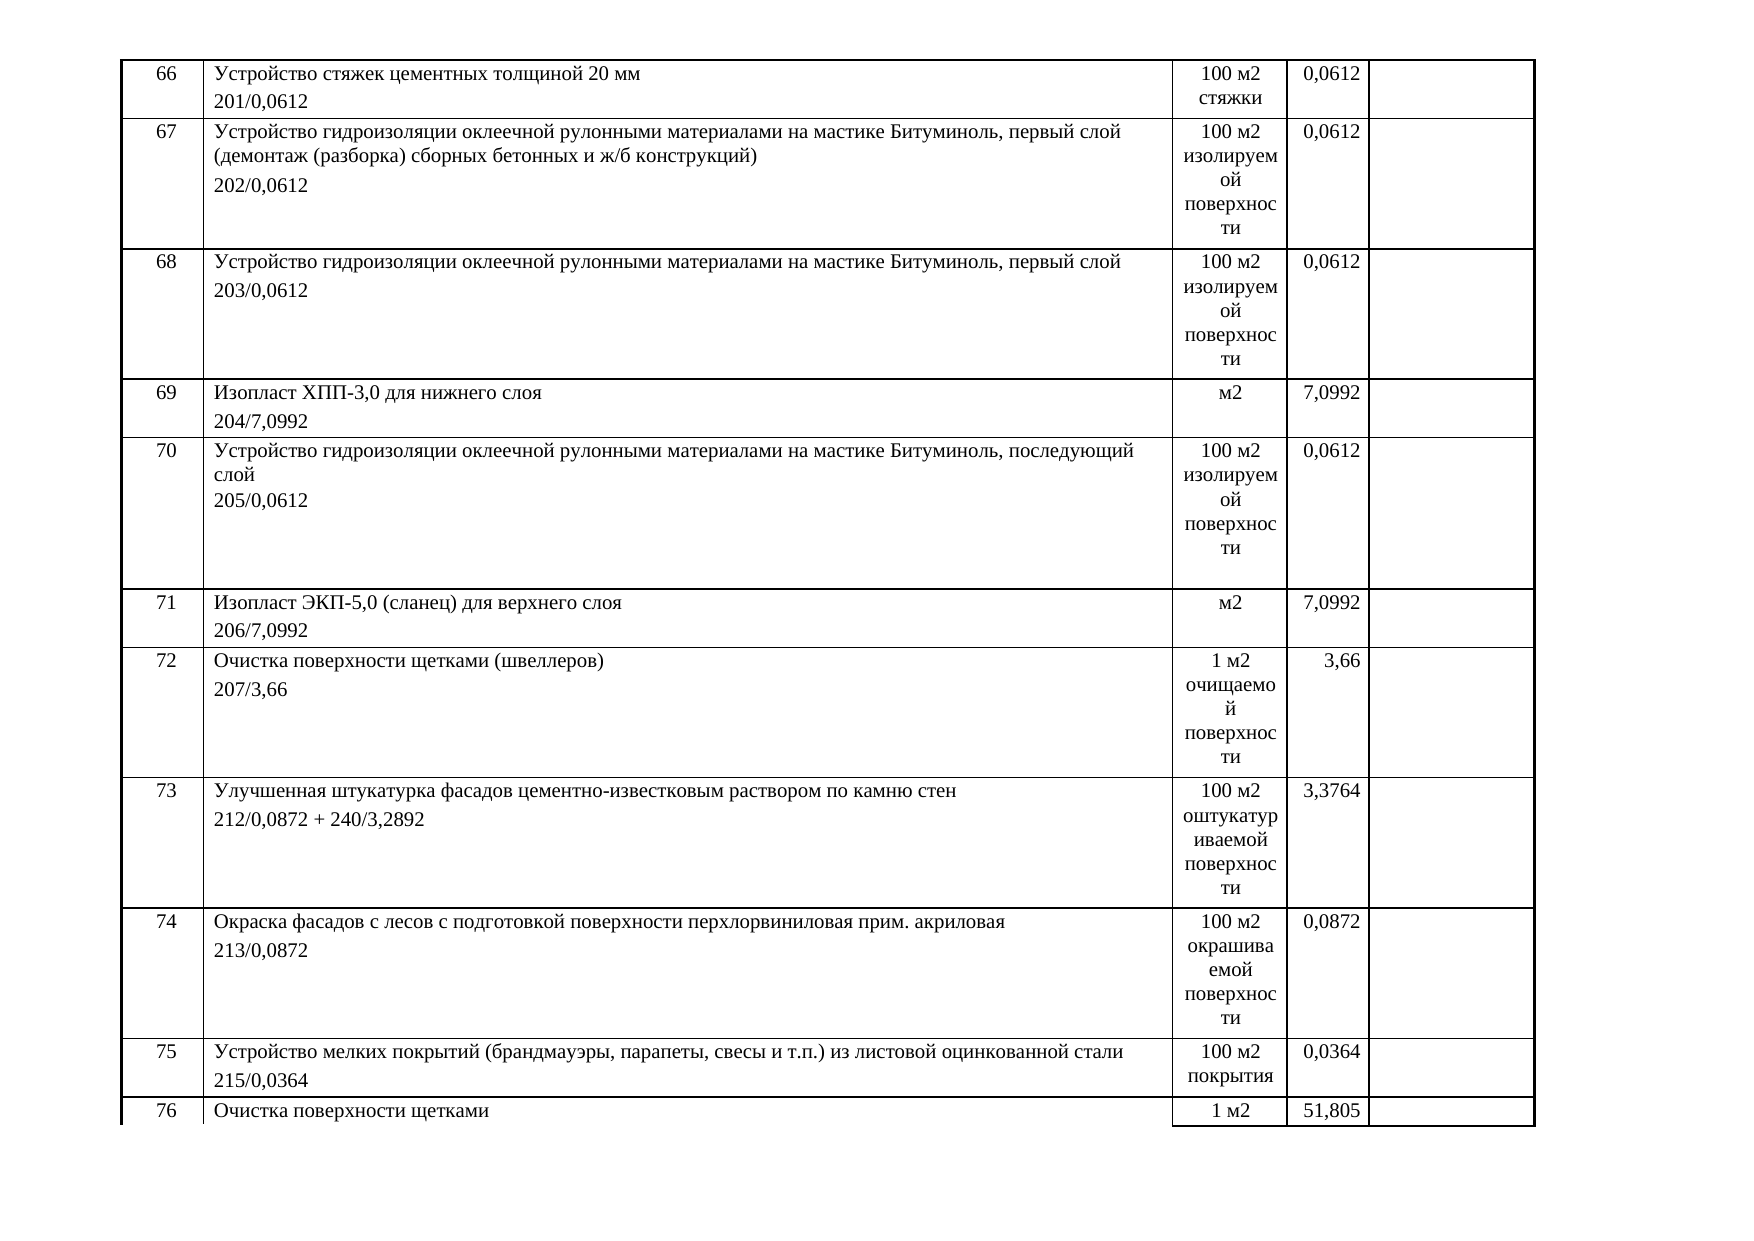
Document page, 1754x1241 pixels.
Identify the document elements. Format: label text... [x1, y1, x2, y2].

table_cell Устройство гидроизоляции оклеечной рулонными материалами на мастике Битуминоль, первый слой (демонтаж (разборка) сборных бетонных и ж/б конструкций) [204, 119, 1172, 172]
table_cell [123, 407, 203, 437]
table_cell м2 [1173, 590, 1286, 646]
table_cell 0,0364 [1288, 1039, 1368, 1096]
table_cell 72 [123, 648, 203, 675]
table_cell Очистка поверхности щетками (швеллеров) [204, 648, 1172, 675]
table_cell 69 [123, 380, 203, 407]
table_cell [1370, 438, 1533, 588]
table_cell Окраска фасадов с лесов с подготовкой поверхности перхлорвиниловая прим. акриловая [204, 909, 1172, 936]
table_cell [123, 277, 203, 378]
table_cell 3,3764 [1288, 778, 1368, 907]
table_cell [1370, 778, 1533, 907]
table_cell 202/0,0612 [204, 172, 1172, 248]
table_cell 0,0612 [1288, 438, 1368, 588]
table_cell 7,0992 [1288, 380, 1368, 437]
table_cell [1370, 909, 1533, 1038]
table_cell 76 [123, 1098, 203, 1125]
table_cell 0,0872 [1288, 909, 1368, 1038]
table_cell 100 м2 стяжки [1173, 61, 1286, 117]
table_cell Очистка поверхности щетками [203, 1098, 1172, 1125]
table_cell 66 [123, 61, 203, 88]
table_cell 100 м2 покрытия [1173, 1039, 1286, 1096]
table_cell [1370, 119, 1533, 248]
table_cell Устройство стяжек цементных толщиной 20 мм [204, 61, 1172, 88]
table_cell 0,0612 [1288, 61, 1368, 117]
table_cell [1370, 1098, 1533, 1125]
table_cell [123, 486, 203, 588]
table_cell [1370, 648, 1533, 777]
table_cell 213/0,0872 [204, 936, 1172, 1038]
table_cell [123, 172, 203, 248]
table_cell 100 м2 изолируемой поверхности [1173, 119, 1286, 248]
table_cell 207/3,66 [204, 675, 1172, 777]
table_cell [1370, 590, 1533, 646]
table_cell 205/0,0612 [204, 486, 1172, 588]
table_cell [123, 1067, 203, 1096]
table_cell 67 [123, 119, 203, 172]
table_cell [123, 806, 203, 907]
table_cell [1370, 380, 1533, 437]
table_cell 212/0,0872 + 240/3,2892 [204, 806, 1172, 907]
table_cell 74 [123, 909, 203, 936]
table_cell [123, 936, 203, 1038]
table_cell Устройство мелких покрытий (брандмауэры, парапеты, свесы и т.п.) из листовой оцинкованной стали [204, 1039, 1172, 1067]
table_cell Изопласт ЭКП-5,0 (сланец) для верхнего слоя [204, 590, 1172, 617]
table_cell 100 м2 изолируемой поверхности [1173, 438, 1286, 588]
table_cell [123, 617, 203, 646]
table_cell [123, 88, 203, 117]
table_cell Устройство гидроизоляции оклеечной рулонными материалами на мастике Битуминоль, первый слой [204, 250, 1172, 277]
table_cell м2 [1173, 380, 1286, 437]
table_cell 100 м2 оштукатуриваемой поверхности [1173, 778, 1286, 907]
table_cell 71 [123, 590, 203, 617]
table_cell 100 м2 окрашиваемой поверхности [1173, 909, 1286, 1038]
table_cell 75 [123, 1039, 203, 1067]
table_cell [123, 675, 203, 777]
table_cell 70 [123, 438, 203, 486]
table_cell [1370, 1039, 1533, 1096]
table_cell 3,66 [1288, 648, 1368, 777]
table_cell 206/7,0992 [204, 617, 1172, 646]
table_cell 51,805 [1288, 1098, 1368, 1125]
table_cell 215/0,0364 [204, 1067, 1172, 1096]
table_cell 203/0,0612 [204, 277, 1172, 378]
table_cell 68 [123, 250, 203, 277]
table_cell 0,0612 [1288, 250, 1368, 378]
table_cell [1370, 61, 1533, 117]
table_cell Улучшенная штукатурка фасадов цементно-известковым раствором по камню стен [204, 778, 1172, 806]
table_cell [1173, 1098, 1286, 1125]
table_cell 73 [123, 778, 203, 806]
table_cell Изопласт ХПП-3,0 для нижнего слоя [204, 380, 1172, 407]
table_cell 201/0,0612 [204, 88, 1172, 117]
table_cell 0,0612 [1288, 119, 1368, 248]
table_cell [1370, 250, 1533, 378]
table_cell 100 м2 изолируемой поверхности [1173, 250, 1286, 378]
table_cell 7,0992 [1288, 590, 1368, 646]
table_cell 1 м2 очищаемой поверхности [1173, 648, 1286, 777]
table_cell 204/7,0992 [204, 407, 1172, 437]
table_cell Устройство гидроизоляции оклеечной рулонными материалами на мастике Битуминоль, последующий слой [204, 438, 1172, 486]
